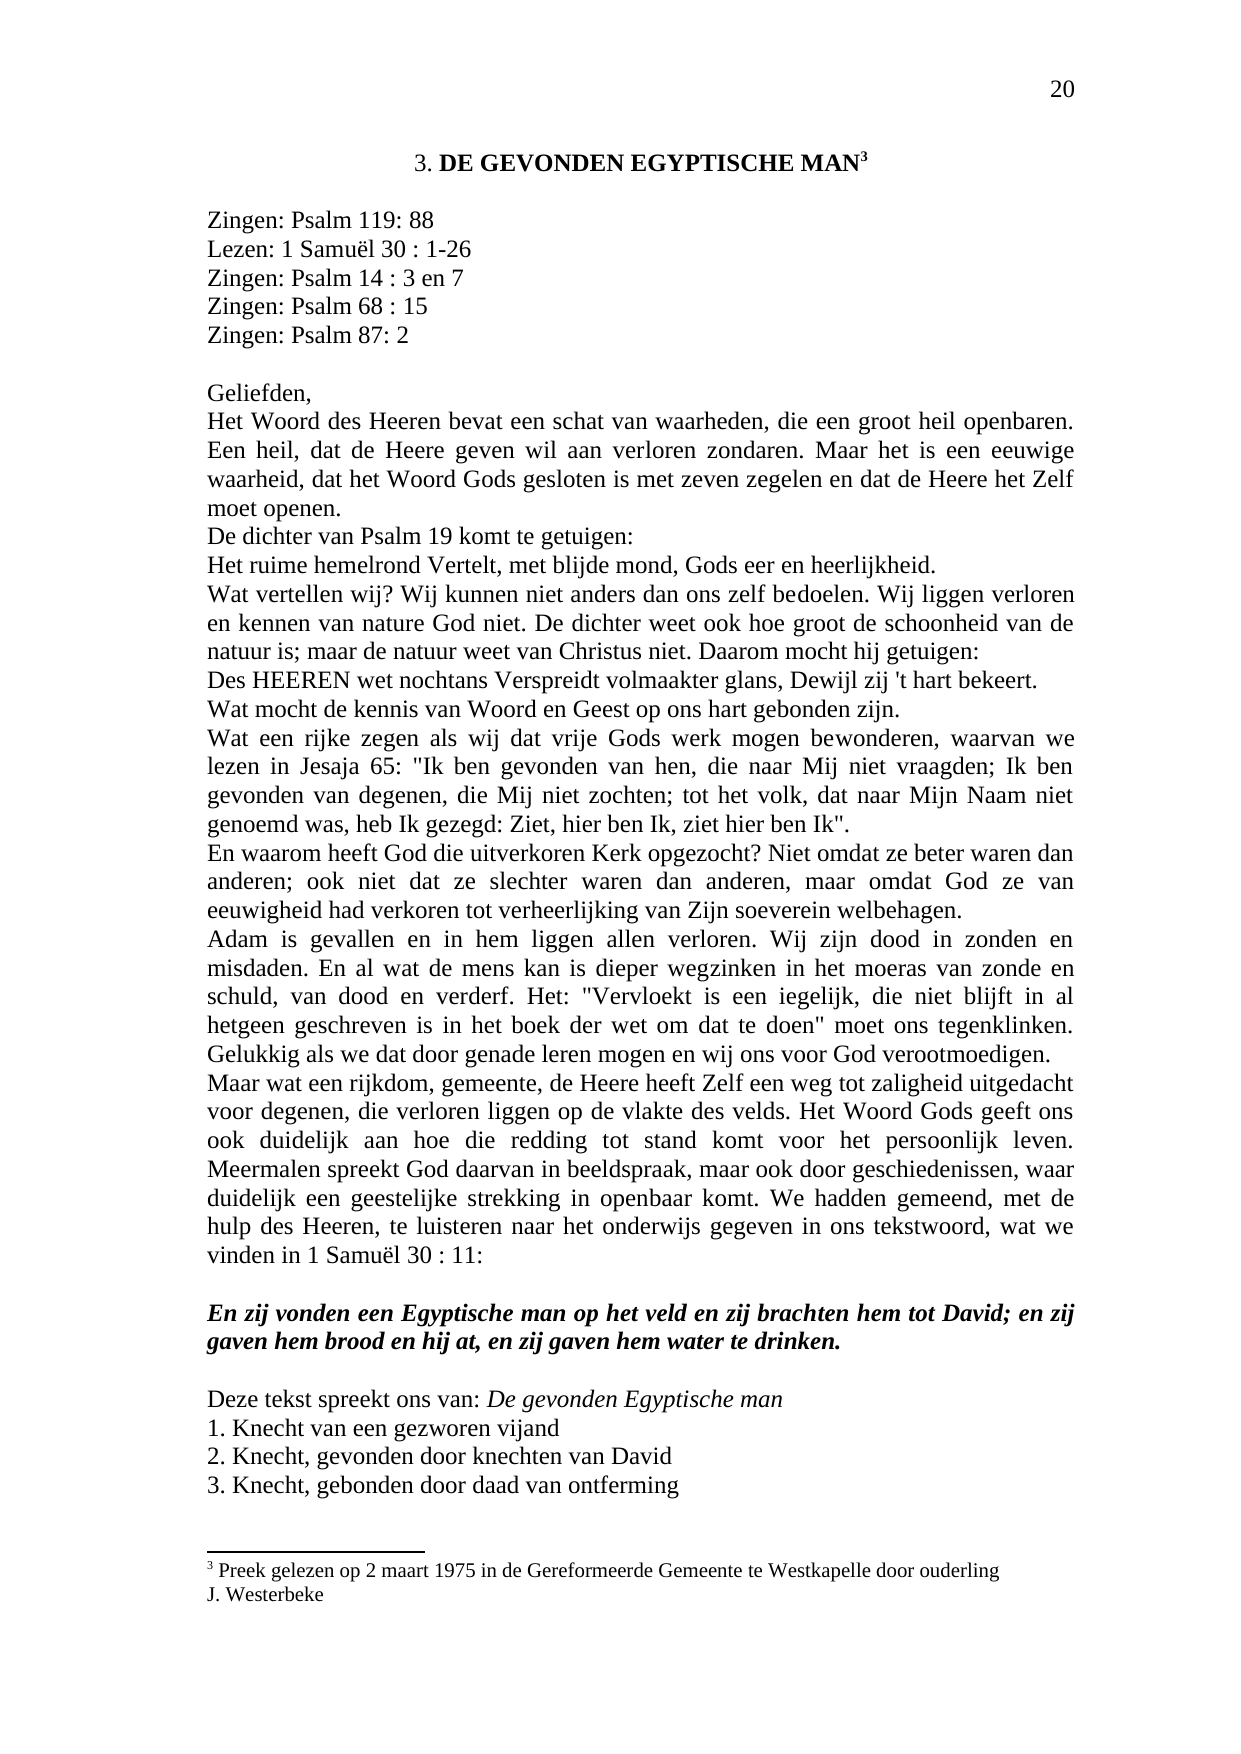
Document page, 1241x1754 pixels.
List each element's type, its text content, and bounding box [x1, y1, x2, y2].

text Het ruime hemelrond Vertelt, met blijde mond, Gods eer en heerlijkheid. [207, 550, 1075, 579]
text Maar wat een rijkdom, gemeente, de Heere heeft Zelf een weg tot zaligheid uitgedacht voor degenen, die verloren liggen op de vlakte des velds. Het Woord Gods geeft ons ook duidelijk aan hoe die redding tot stand komt voor het persoonlijk leven. Meermalen spreekt God daarvan in beeldspraak, maar ook door geschiedenissen, waar duidelijk een geestelijke strekking in openbaar komt. We hadden gemeend, met de hulp des Heeren, te luisteren naar het onderwijs gegeven in ons tekstwoord, wat we vinden in 1 Samuël 30 : 11: [207, 1068, 1075, 1269]
text Zingen: Psalm 87: 2 [207, 320, 1075, 349]
text Wat vertellen wij? Wij kunnen niet anders dan ons zelf bedoelen. Wij liggen verloren en kennen van nature God niet. De dichter weet ook hoe groot de schoonheid van de natuur is; maar de natuur weet van Christus niet. Daarom mocht hij getuigen: [207, 579, 1075, 665]
text 2. Knecht, gevonden door knechten van David [207, 1441, 1075, 1470]
text Zingen: Psalm 68 : 15 [207, 291, 1075, 320]
text En zij vonden een Egyptische man op het veld en zij brachten hem tot David; en zij gaven hem brood en hij at, en zij gaven hem water te drinken. [207, 1298, 1075, 1355]
text 1. Knecht van een gezworen vijand [207, 1413, 1075, 1441]
text Het Woord des Heeren bevat een schat van waarheden, die een groot heil openbaren. Een heil, dat de Heere geven wil aan verloren zondaren. Maar het is een eeuwige waarheid, dat het Woord Gods gesloten is met zeven zegelen en dat de Heere het Zelf moet openen. [207, 406, 1075, 521]
text Deze tekst spreekt ons van: De gevonden Egyptische man [207, 1384, 1075, 1413]
text Adam is gevallen en in hem liggen allen verloren. Wij zijn dood in zonden en misdaden. En al wat de mens kan is dieper wegzinken in het moeras van zonde en schuld, van dood en verderf. Het: "Vervloekt is een iegelijk, die niet blijft in al hetgeen geschreven is in het boek der wet om dat te doen" moet ons tegenklinken. Gelukkig als we dat door genade leren mogen en wij ons voor God verootmoedigen. [207, 924, 1075, 1068]
text Wat mocht de kennis van Woord en Geest op ons hart gebonden zijn. [207, 694, 1075, 723]
text Des HEEREN wet nochtans Verspreidt volmaakter glans, Dewijl zij 't hart bekeert. [207, 665, 1075, 694]
text 3. DE GEVONDEN EGYPTISCHE MAN [207, 148, 1075, 176]
text De dichter van Psalm 19 komt te getuigen: [207, 521, 1075, 550]
text Zingen: Psalm 119: 88 [207, 205, 1075, 234]
text En waarom heeft God die uitverkoren Kerk opgezocht? Niet omdat ze beter waren dan anderen; ook niet dat ze slechter waren dan anderen, maar omdat God ze van eeuwigheid had verkoren tot verheerlijking van Zijn soeverein welbehagen. [207, 838, 1075, 924]
text Wat een rijke zegen als wij dat vrije Gods werk mogen bewonderen, waarvan we lezen in Jesaja 65: "Ik ben gevonden van hen, die naar Mij niet vraagden; Ik ben gevonden van degenen, die Mij niet zochten; tot het volk, dat naar Mijn Naam niet genoemd was, heb Ik gezegd: Ziet, hier ben Ik, ziet hier ben Ik". [207, 723, 1075, 838]
text Lezen: 1 Samuël 30 : 1-26 [207, 234, 1075, 263]
text Geliefden, [207, 378, 1075, 406]
text Zingen: Psalm 14 : 3 en 7 [207, 263, 1075, 291]
text 3. Knecht, gebonden door daad van ontferming [207, 1470, 1075, 1499]
